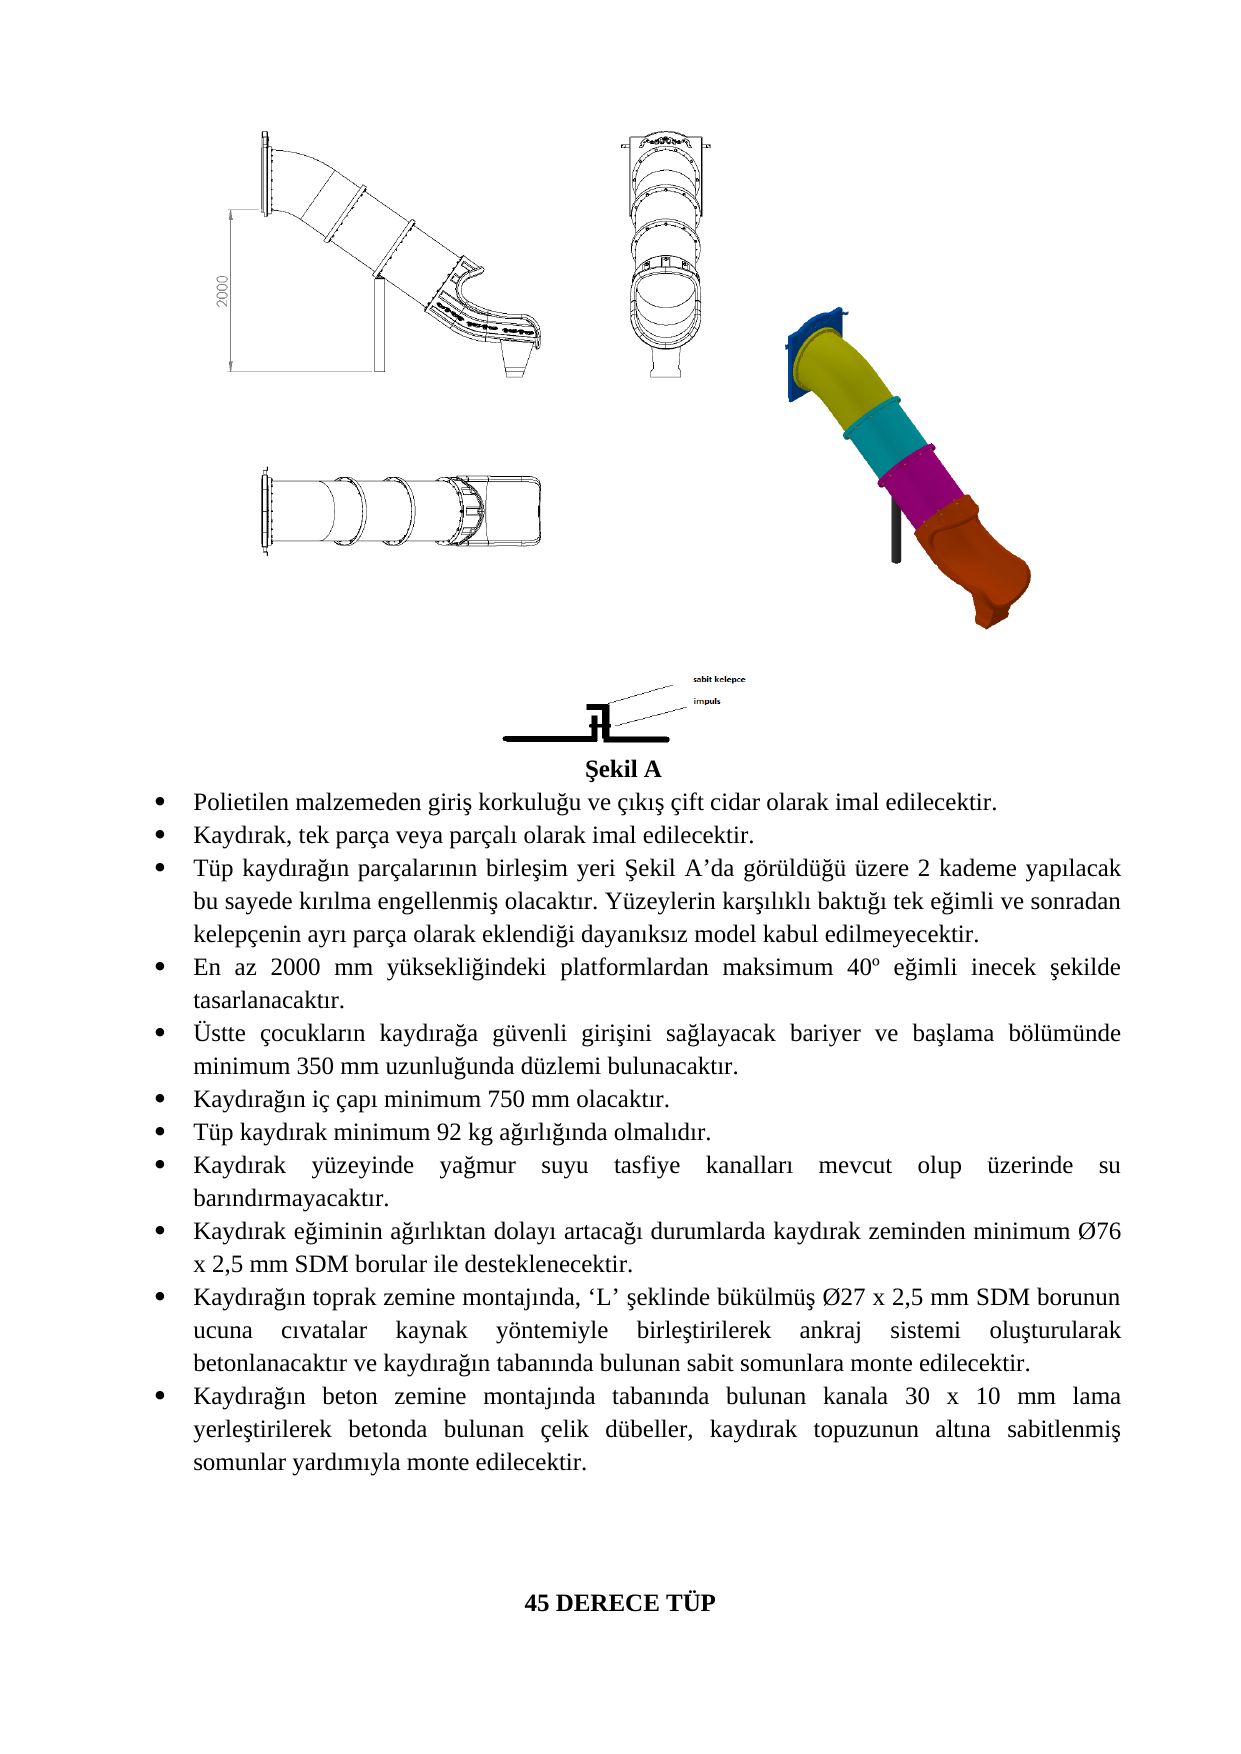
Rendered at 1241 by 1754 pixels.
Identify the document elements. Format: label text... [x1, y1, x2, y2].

list Kaydırağın toprak zemine montajında, ‘L’ şeklinde bükülmüş Ø27 x 2,5 mm SDM borunun ucuna cıvatalar kaynak yöntemiyle birleştirilerek ankraj sistemi oluşturularak betonlanacaktır ve kaydırağın tabanında bulunan sabit somunlara monte edilecektir. [156, 1282, 1122, 1377]
list Kaydırak yüzeyinde yağmur suyu tasfiye kanalları mevcut olup üzerinde su barındırmayacaktır. [156, 1150, 1122, 1212]
picture [198, 118, 1042, 642]
list En az 2000 mm yüksekliğindeki platformlardan maksimum 40º eğimli inecek şekilde tasarlanacaktır. [156, 952, 1122, 1014]
text 45 DERECE TÜP [118, 1588, 1122, 1617]
list Üstte çocukların kaydırağa güvenli girişini sağlayacak bariyer ve başlama bölümünde minimum 350 mm uzunluğunda düzlemi bulunacaktır. [156, 1018, 1122, 1080]
list Kaydırağın iç çapı minimum 750 mm olacaktır. [156, 1084, 1122, 1113]
list Kaydırağın beton zemine montajında tabanında bulunan kanala 30 x 10 mm lama yerleştirilerek betonda bulunan çelik dübeller, kaydırak topuzunun altına sabitlenmiş somunlar yardımıyla monte edilecektir. [156, 1381, 1122, 1476]
list Polietilen malzemeden giriş korkuluğu ve çıkış çift cidar olarak imal edilecektir. [156, 787, 1122, 816]
picture [492, 645, 749, 750]
list Kaydırak eğiminin ağırlıktan dolayı artacağı durumlarda kaydırak zeminden minimum Ø76 x 2,5 mm SDM borular ile desteklenecektir. [156, 1216, 1122, 1278]
list Tüp kaydırağın parçalarının birleşim yeri Şekil A’da görüldüğü üzere 2 kademe yapılacak bu sayede kırılma engellenmiş olacaktır. Yüzeylerin karşılıklı baktığı tek eğimli ve sonradan kelepçenin ayrı parça olarak eklendiği dayanıksız model kabul edilmeyecektir. [156, 853, 1122, 948]
text Şekil A [118, 754, 1122, 783]
list Tüp kaydırak minimum 92 kg ağırlığında olmalıdır. [156, 1117, 1122, 1146]
list Kaydırak, tek parça veya parçalı olarak imal edilecektir. [156, 820, 1122, 849]
